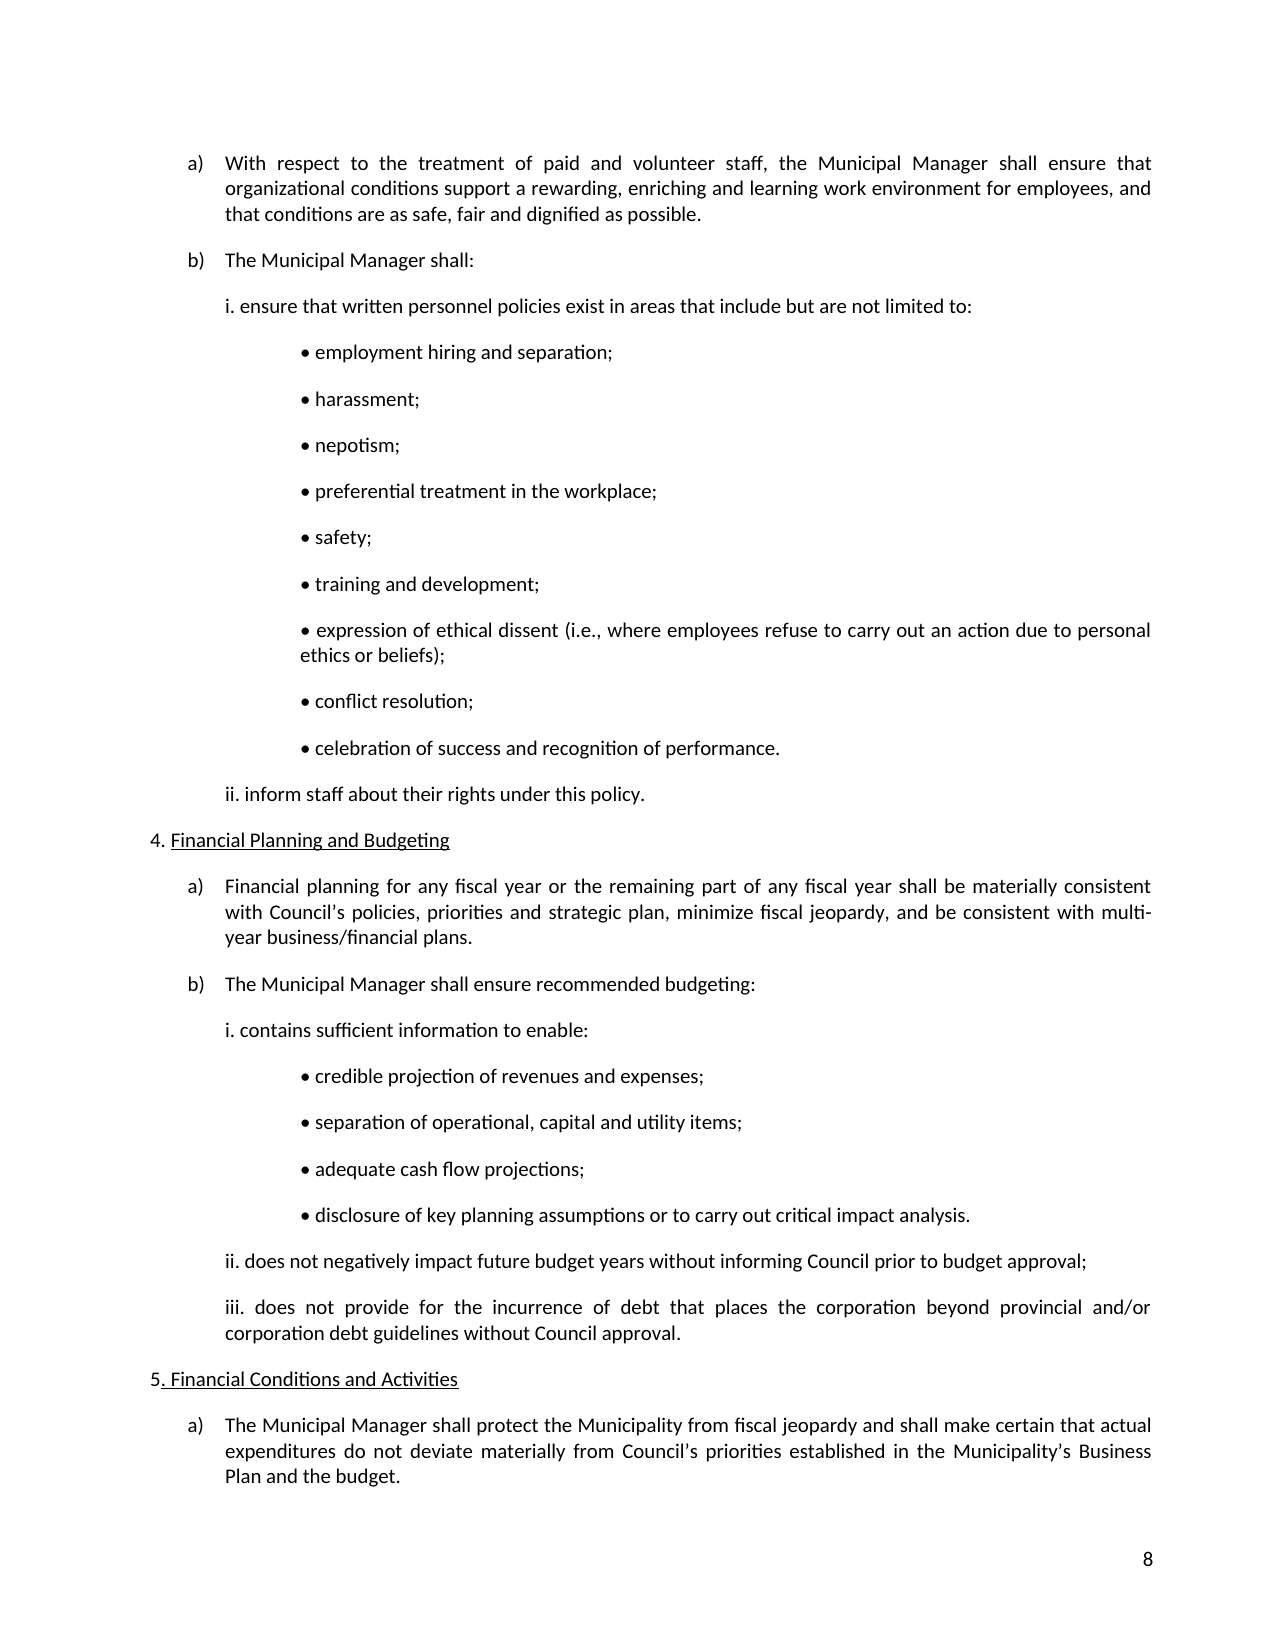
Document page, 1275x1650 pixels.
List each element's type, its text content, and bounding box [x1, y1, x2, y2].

text • celebration of success and recognition of performance. [300, 735, 1153, 760]
list The Municipal Manager shall protect the Municipality from fiscal jeopardy and shall make certain that actual expenditures do not deviate materially from Council’s priorities established in the Municipality’s Business Plan and the budget. [187, 1412, 1153, 1489]
text • adequate cash flow projections; [300, 1156, 1153, 1181]
text ii. inform staff about their rights under this policy. [225, 781, 1153, 807]
text 5. Financial Conditions and Activities [150, 1366, 1153, 1392]
text • separation of operational, capital and utility items; [300, 1109, 1153, 1135]
list The Municipal Manager shall ensure recommended budgeting: [187, 971, 1153, 996]
text • credible projection of revenues and expenses; [300, 1063, 1153, 1089]
text i. contains sufficient information to enable: [225, 1017, 1153, 1042]
text i. ensure that written personnel policies exist in areas that include but are not limited to: [225, 293, 1153, 319]
text ii. does not negatively impact future budget years without informing Council prior to budget approval; [225, 1248, 1153, 1274]
text • employment hiring and separation; [300, 339, 1153, 365]
text • expression of ethical dissent (i.e., where employees refuse to carry out an action due to personal ethics or beliefs); [300, 617, 1153, 668]
text • conflict resolution; [300, 689, 1153, 714]
text • safety; [300, 524, 1153, 550]
text iii. does not provide for the incurrence of debt that places the corporation beyond provincial and/or corporation debt guidelines without Council approval. [225, 1294, 1153, 1345]
text • training and development; [300, 571, 1153, 596]
list Financial planning for any fiscal year or the remaining part of any fiscal year shall be materially consistent with Council’s policies, priorities and strategic plan, minimize fiscal jeopardy, and be consistent with multi-year business/financial plans. [187, 874, 1153, 950]
list The Municipal Manager shall: [187, 247, 1153, 272]
text • disclosure of key planning assumptions or to carry out critical impact analysis. [300, 1202, 1153, 1227]
text • preferential treatment in the workplace; [300, 478, 1153, 504]
text 4. Financial Planning and Budgeting [150, 827, 1153, 853]
text • harassment; [300, 386, 1153, 411]
text • nepotism; [300, 432, 1153, 457]
list With respect to the treatment of paid and volunteer staff, the Municipal Manager shall ensure that organizational conditions support a rewarding, enriching and learning work environment for employees, and that conditions are as safe, fair and dignified as possible. [187, 150, 1153, 226]
